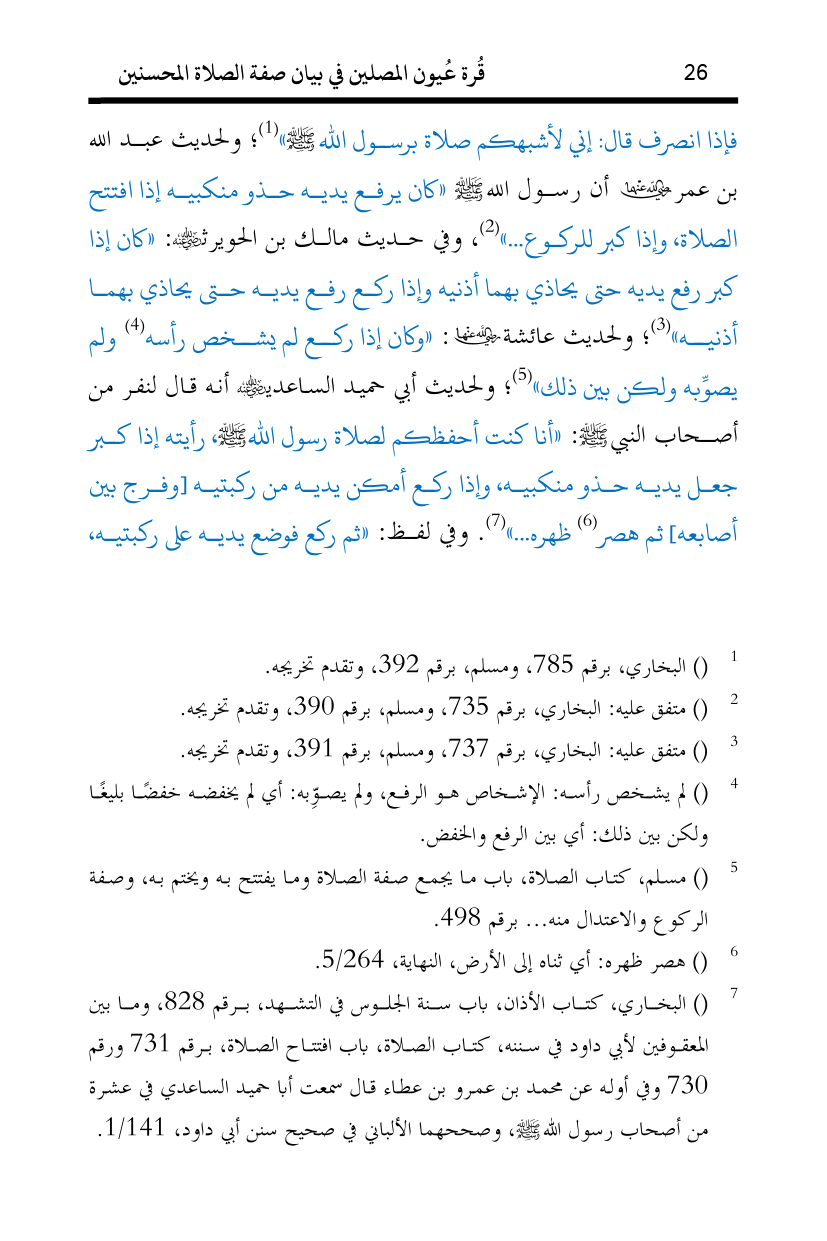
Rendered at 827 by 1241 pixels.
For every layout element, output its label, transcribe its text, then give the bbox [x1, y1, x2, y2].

text جاعلاً رأسه حيال ظهره، واضعًا يديه على ركبتيه، مفرقًا أصابع يديه؛ لقول الله تعالى: ﴿يَا أَيُّهَا الَّذِينَ آمَنُوا ارْكَعُوا وَاسْجُدُوا وَاعْبُدُوا رَبَّكُمْ وَافْعَلُوا الْخَيْرَ لَعَلَّكُمْ تُفْلِحُونَ ٧٧﴾ [الحج: 77]؛ ولحديث أبي هريرةس في قصة المسيء صلاته وفيه: «ثم اركع حتى تطمئنَّ راكعًا»()؛ ولحديث أبي هريرةس قال: «كان رسول الله ج إذا قام إلى الصلاة يكبر حين يقوم، ثم يكبر حين يركع»()، وفي لفظ: «إنه كان يصلي بهم فيكبر كلما خفض ورفع فإذا انصرف قال: إني لأشبهكم صلاة برسول الله ج»()؛ ولحديث عبد الله بن عمرب أن رسول الله ج «كان يرفع يديه حذو منكبيه إذا افتتح الصلاة، وإذا كبر للركوع...»()، وفي حديث مالك بن الحويرثس: «كان إذا كبر رفع يديه حتى يحاذي بهما أذنيه وإذا ركع رفع يديه حتى يحاذي بهما أذنيه»()؛ ولحديث عائشةل: «وكان إذا ركع لم يشخص رأسه() ولم يصوِّبه ولكن بين ذلك»()؛ ولحديث أبي حميد الساعديس أنه قال لنفر من أصحاب النبي ج: «أنا كنت أحفظكم لصلاة رسول الله ج، رأيته إذا كبر جعل يديه حذو منكبيه، وإذا ركع أمكن يديه من ركبتيه [وفرج بين أصابعه] ثم هصر() ظهره...»(). وفي لفظ: «ثم ركع فوضع يديه على ركبتيه، كأنه قابضٌ عليهما، ووتَّر() يديه فتجافى عن جنبيه..»(). وفي حديث رفاعة بن رافع عن النبي ج: «وإذا ركعت فضع راحتيك على ركبتيك وامدد ظهرك»()، وعن وابصة بن معبدس قال: «رأيت رسول الله ج يصلي، فكان إذا ركع سوَّى ظهره حتى لو صُبَّ عليه الماء لاستقرّ»(). ويطمئن في ركوعه؛ لقول حذيفةس لرجلٍ رآه لا يتمُّ الركوع والسجود، فقال له: «ما صلَّيتَ، ولو مُتَّ مُتَّ على غير الفطرة التي فطر الله [عليها] محمدًا ج»()، وعن البراء بن عازبب قال: «كان ركوع النبي ج، وسجوده، وقعوده بين السجدتين، وإذا رفع رأسه من الركوع ما خلا القيام والقعود قريبًا من السواء»(). [89, 115, 738, 558]
